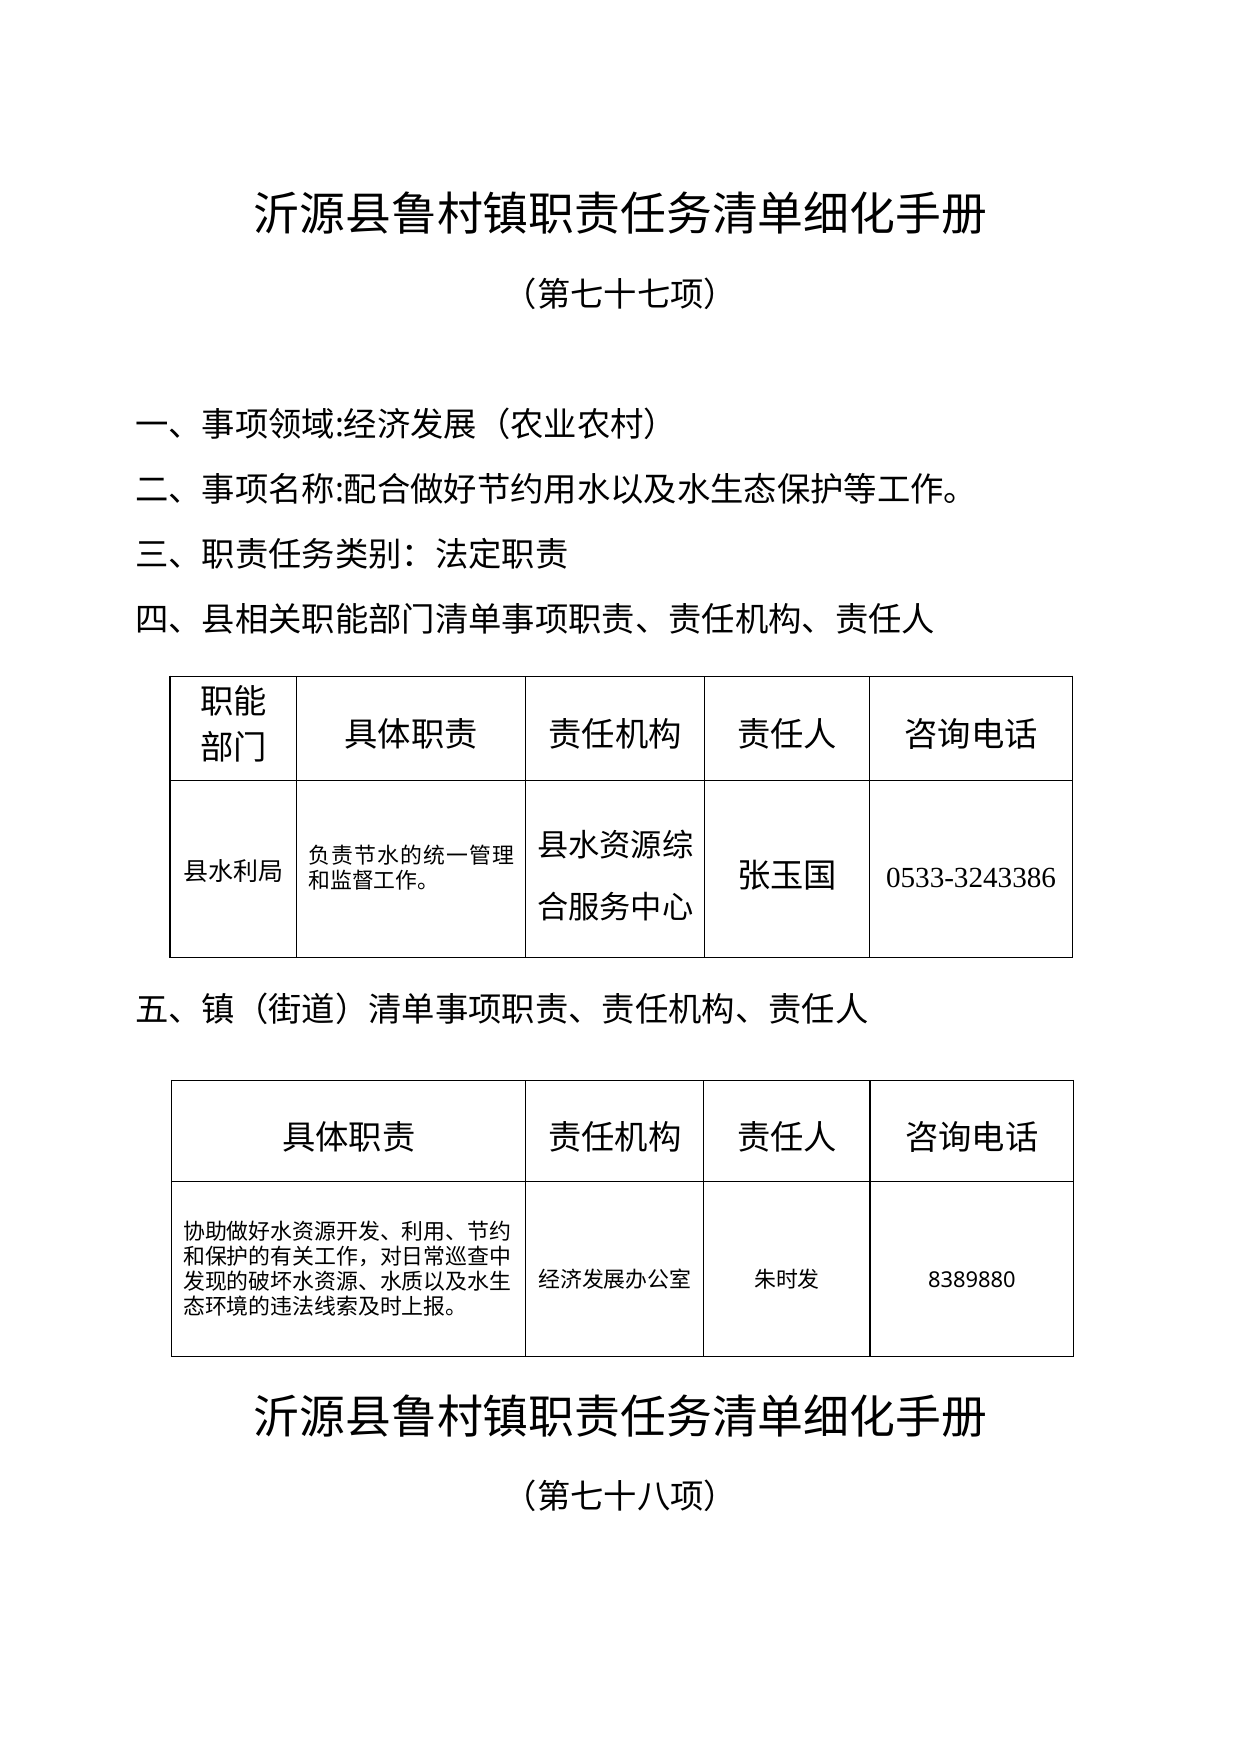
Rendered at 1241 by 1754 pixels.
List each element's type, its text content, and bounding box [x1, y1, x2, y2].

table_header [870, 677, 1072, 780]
text 沂源县鲁村镇职责任务清单细化手册 [135, 162, 1106, 259]
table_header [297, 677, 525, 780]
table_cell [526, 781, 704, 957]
text 三、职责任务类别：法定职责 [135, 519, 1106, 584]
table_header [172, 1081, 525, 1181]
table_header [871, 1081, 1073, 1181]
text 五、镇（街道）清单事项职责、责任机构、责任人 [135, 714, 1106, 1039]
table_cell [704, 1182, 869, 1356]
text 四、县相关职能部门清单事项职责、责任机构、责任人 [135, 584, 1106, 649]
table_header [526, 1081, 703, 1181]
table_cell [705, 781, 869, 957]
text （第七十七项） [135, 259, 1106, 324]
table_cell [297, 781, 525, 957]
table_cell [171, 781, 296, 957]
text 一、事项领域:经济发展（农业农村） [135, 389, 1106, 454]
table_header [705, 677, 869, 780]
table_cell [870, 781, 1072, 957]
text 沂源县鲁村镇职责任务清单细化手册 [135, 1169, 1106, 1462]
text （第七十八项） [135, 1462, 1106, 1527]
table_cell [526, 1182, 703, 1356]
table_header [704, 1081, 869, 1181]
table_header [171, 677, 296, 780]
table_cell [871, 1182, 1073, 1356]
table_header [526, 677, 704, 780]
text 二、事项名称:配合做好节约用水以及水生态保护等工作。 [135, 454, 1106, 519]
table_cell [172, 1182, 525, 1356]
